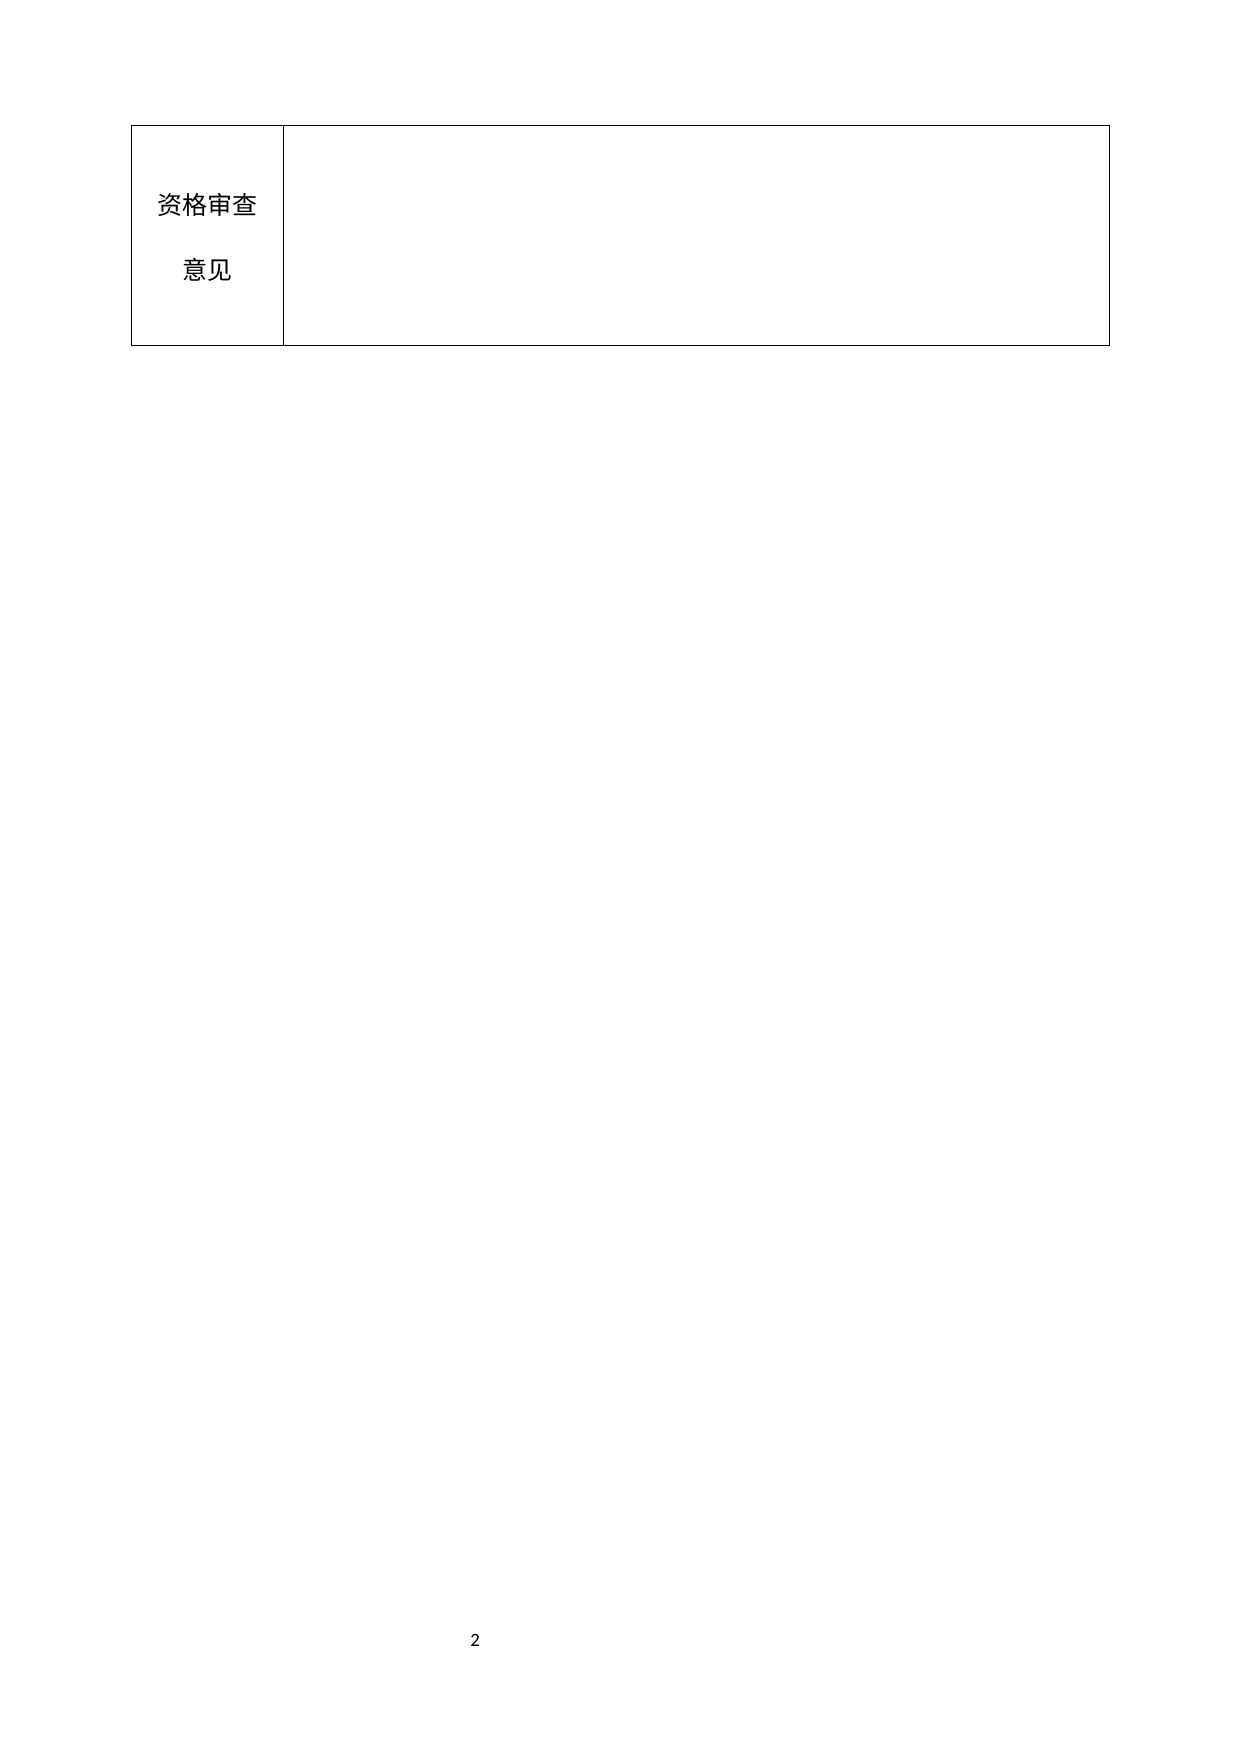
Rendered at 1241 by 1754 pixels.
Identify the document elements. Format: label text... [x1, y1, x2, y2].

table_cell 资格审查 意见 [132, 126, 283, 345]
table_cell [284, 126, 1109, 345]
